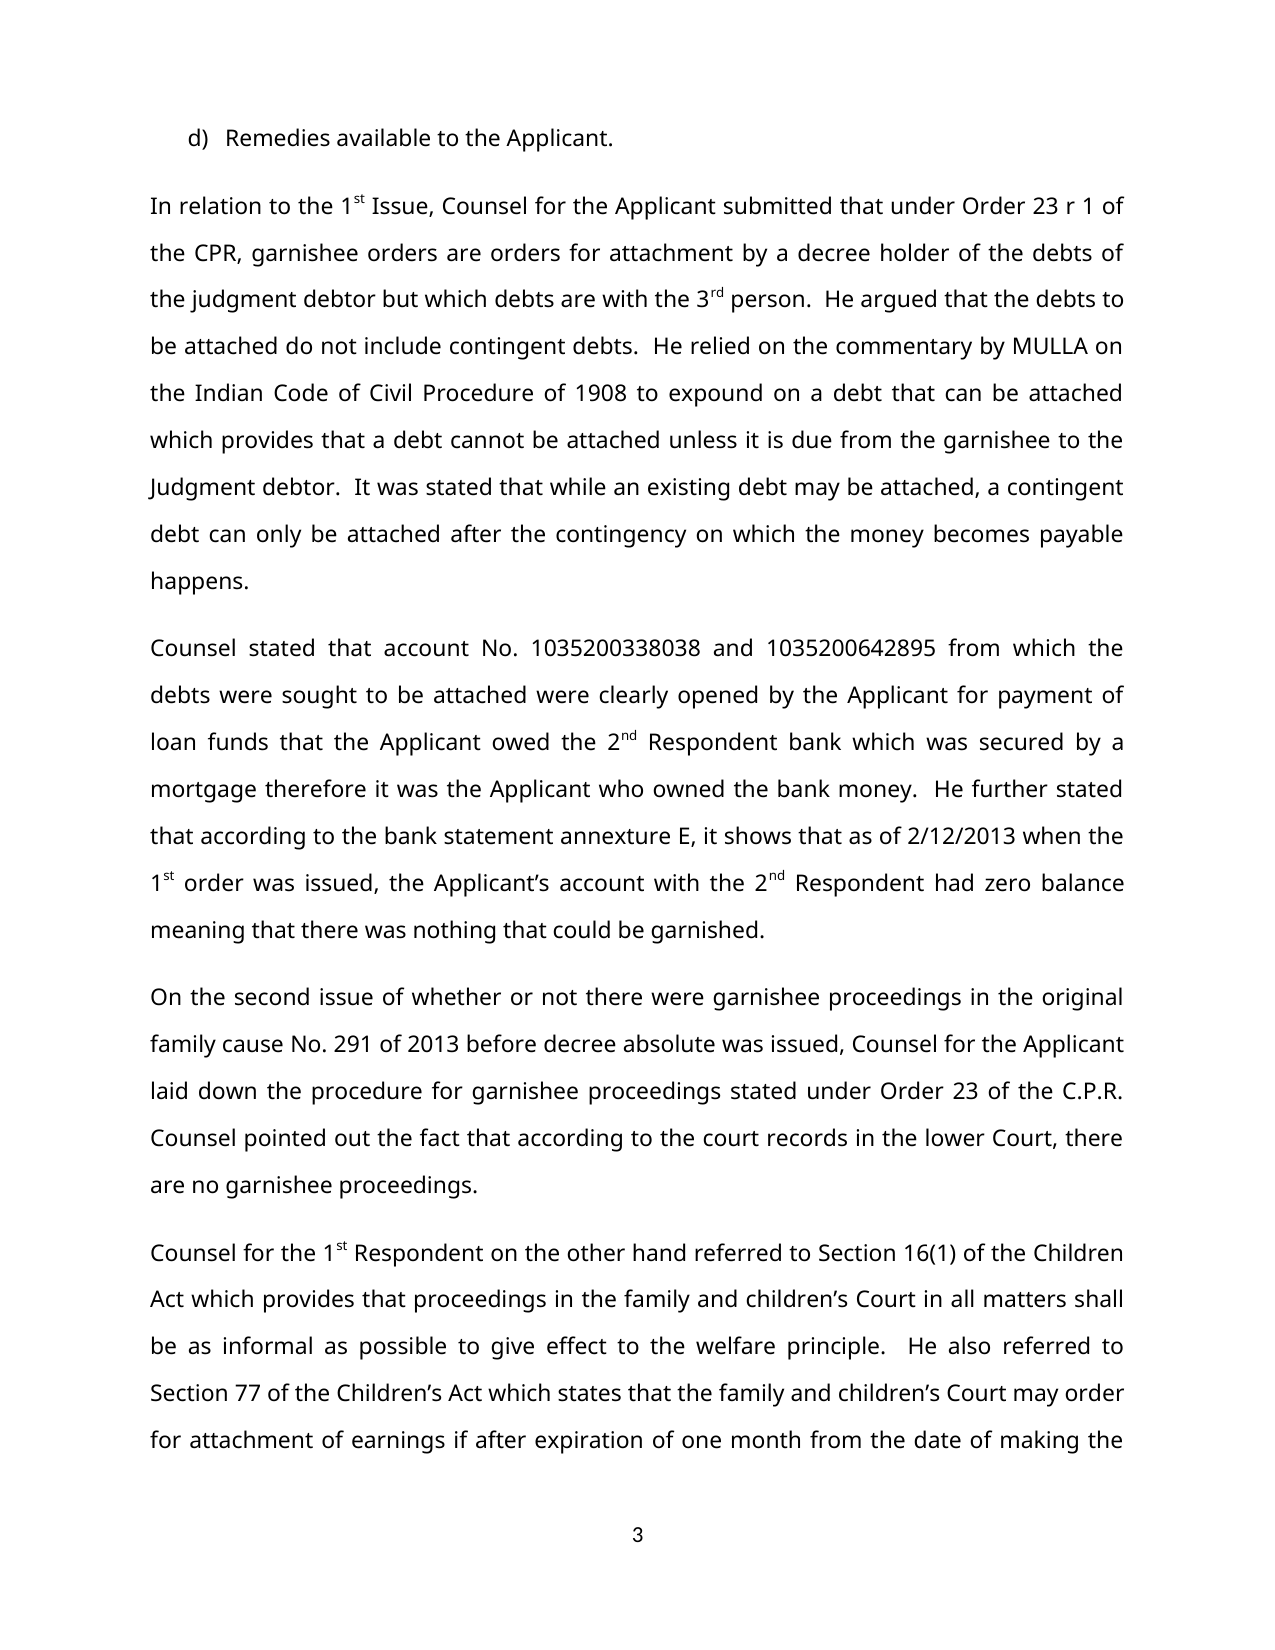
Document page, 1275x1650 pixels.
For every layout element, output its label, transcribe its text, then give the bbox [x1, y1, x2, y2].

text Counsel stated that account No. 1035200338038 and 1035200642895 from which the debts were sought to be attached were clearly opened by the Applicant for payment of loan funds that the Applicant owed the 2nd Respondent bank which was secured by a mortgage therefore it was the Applicant who owned the bank money. He further stated that according to the bank statement annexture E, it shows that as of 2/12/2013 when the 1st order was issued, the Applicant’s account with the 2nd Respondent had zero balance meaning that there was nothing that could be garnished. [150, 632, 1125, 945]
text On the second issue of whether or not there were garnishee proceedings in the original family cause No. 291 of 2013 before decree absolute was issued, Counsel for the Applicant laid down the procedure for garnishee proceedings stated under Order 23 of the C.P.R. Counsel pointed out the fact that according to the court records in the lower Court, there are no garnishee proceedings. [150, 981, 1125, 1200]
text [150, 1236, 1125, 1455]
text In relation to the 1st Issue, Counsel for the Applicant submitted that under Order 23 r 1 of the CPR, garnishee orders are orders for attachment by a decree holder of the debts of the judgment debtor but which debts are with the 3rd person. He argued that the debts to be attached do not include contingent debts. He relied on the commentary by MULLA on the Indian Code of Civil Procedure of 1908 to expound on a debt that can be attached which provides that a debt cannot be attached unless it is due from the garnishee to the Judgment debtor. It was stated that while an existing debt may be attached, a contingent debt can only be attached after the contingency on which the money becomes payable happens. [150, 189, 1125, 596]
list Remedies available to the Applicant. [187, 122, 1125, 153]
